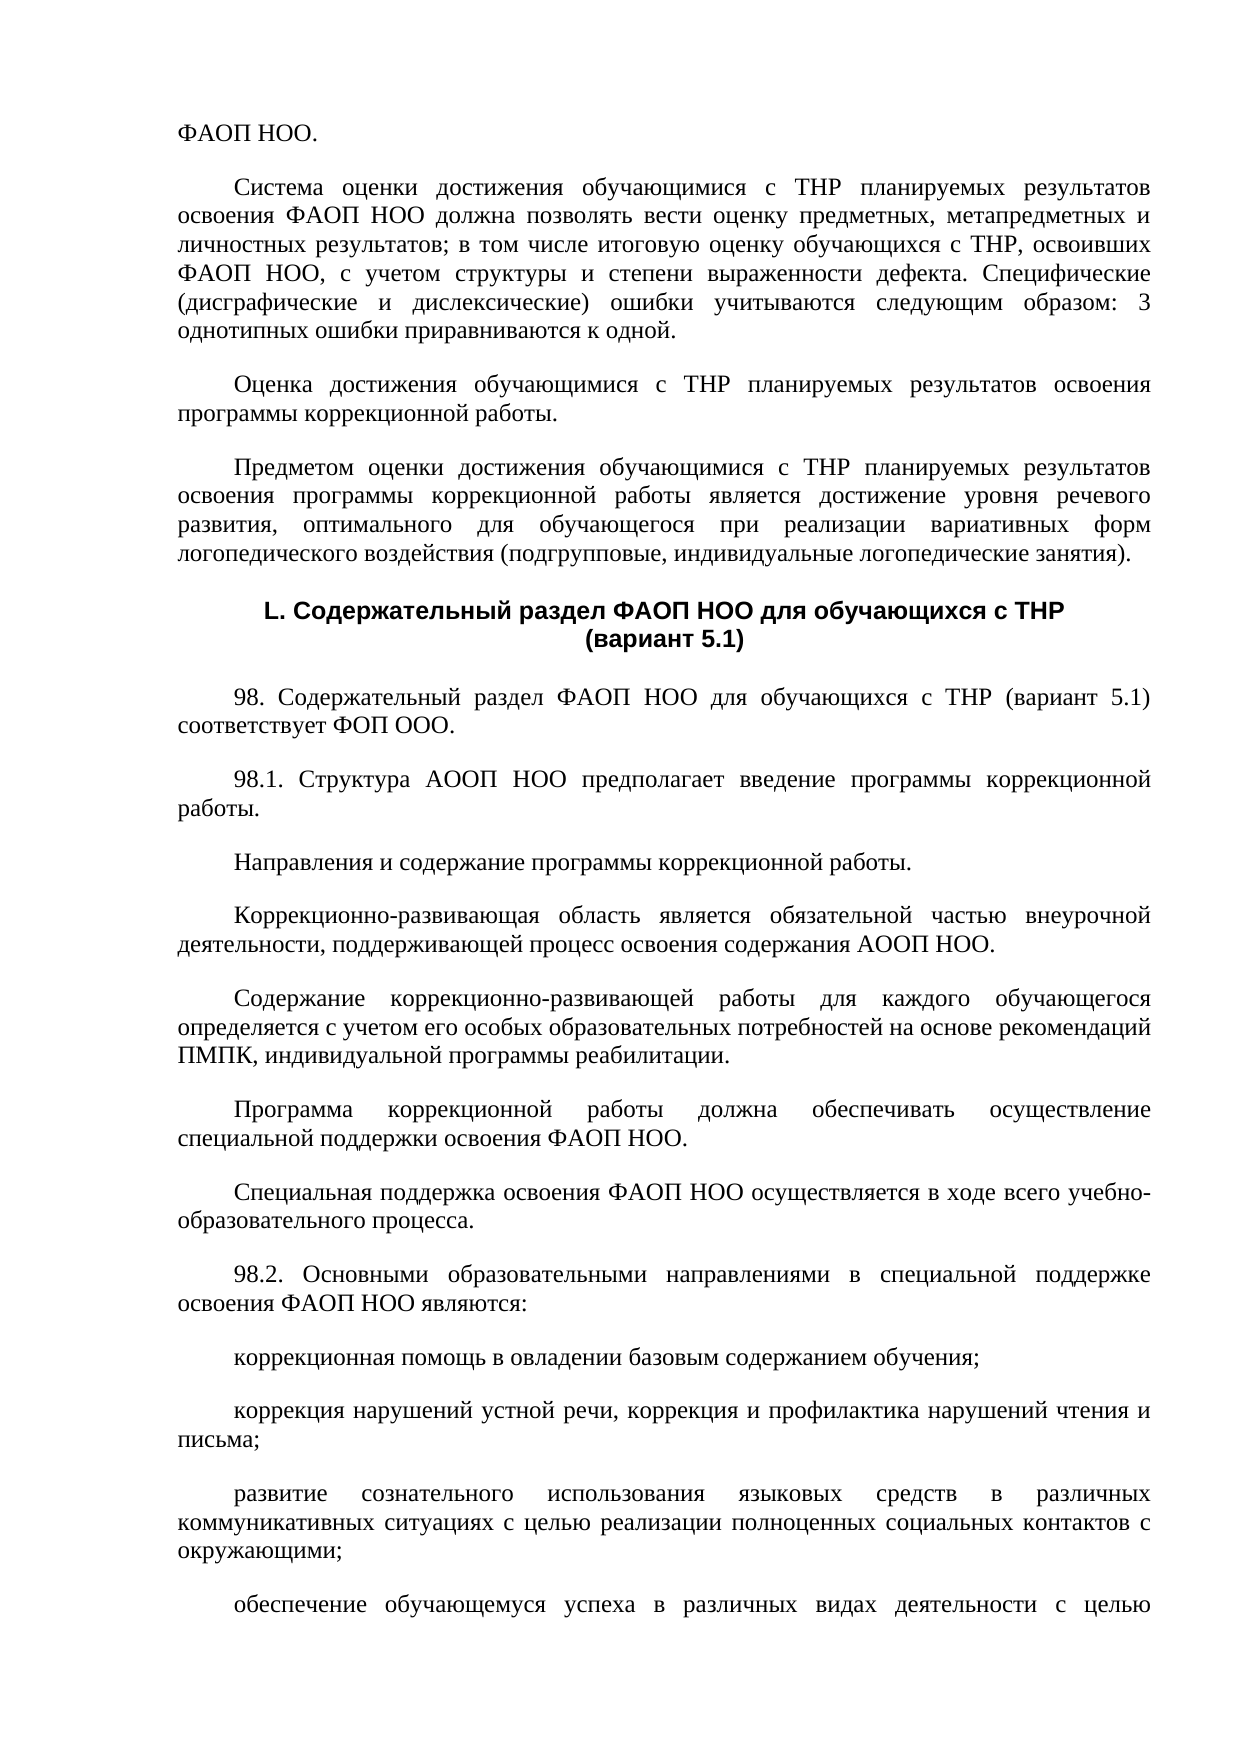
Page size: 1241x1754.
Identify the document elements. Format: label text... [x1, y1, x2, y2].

text развитие сознательного использования языковых средств в различных коммуникативных ситуациях с целью реализации полноценных социальных контактов с окружающими; [177, 1478, 1152, 1564]
text Коррекционно-развивающая область является обязательной частью внеурочной деятельности, поддерживающей процесс освоения содержания АООП НОО. [177, 901, 1152, 958]
title (вариант 5.1) [177, 624, 1152, 653]
text Программа коррекционной работы должна обеспечивать осуществление специальной поддержки освоения ФАОП НОО. [177, 1094, 1152, 1152]
text Оценка достижения обучающимися с ТНР планируемых результатов освоения программы коррекционной работы. [177, 369, 1152, 427]
text 98.1. Структура АООП НОО предполагает введение программы коррекционной работы. [177, 764, 1152, 822]
text коррекционная помощь в овладении базовым содержанием обучения; [177, 1342, 1152, 1371]
text 98.2. Основными образовательными направлениями в специальной поддержке освоения ФАОП НОО являются: [177, 1259, 1152, 1317]
text коррекция нарушений устной речи, коррекция и профилактика нарушений чтения и письма; [177, 1396, 1152, 1453]
text Направления и содержание программы коррекционной работы. [177, 847, 1152, 876]
text 98. Содержательный раздел ФАОП НОО для обучающихся с ТНР (вариант 5.1) соответствует ФОП ООО. [177, 682, 1152, 739]
text Предметом оценки достижения обучающимися с ТНР планируемых результатов освоения программы коррекционной работы является достижение уровня речевого развития, оптимального для обучающегося при реализации вариативных форм логопедического воздействия (подгрупповые, индивидуальные логопедические занятия). [177, 452, 1152, 567]
title L. Содержательный раздел ФАОП НОО для обучающихся с ТНР [177, 596, 1152, 624]
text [177, 1589, 1152, 1618]
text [177, 118, 1152, 147]
text Содержание коррекционно-развивающей работы для каждого обучающегося определяется с учетом его особых образовательных потребностей на основе рекомендаций ПМПК, индивидуальной программы реабилитации. [177, 983, 1152, 1069]
text Специальная поддержка освоения ФАОП НОО осуществляется в ходе всего учебно-образовательного процесса. [177, 1177, 1152, 1234]
text Система оценки достижения обучающимися с ТНР планируемых результатов освоения ФАОП НОО должна позволять вести оценку предметных, метапредметных и личностных результатов; в том числе итоговую оценку обучающихся с ТНР, освоивших ФАОП НОО, с учетом структуры и степени выраженности дефекта. Специфические (дисграфические и дислексические) ошибки учитываются следующим образом: 3 однотипных ошибки приравниваются к одной. [177, 172, 1152, 344]
